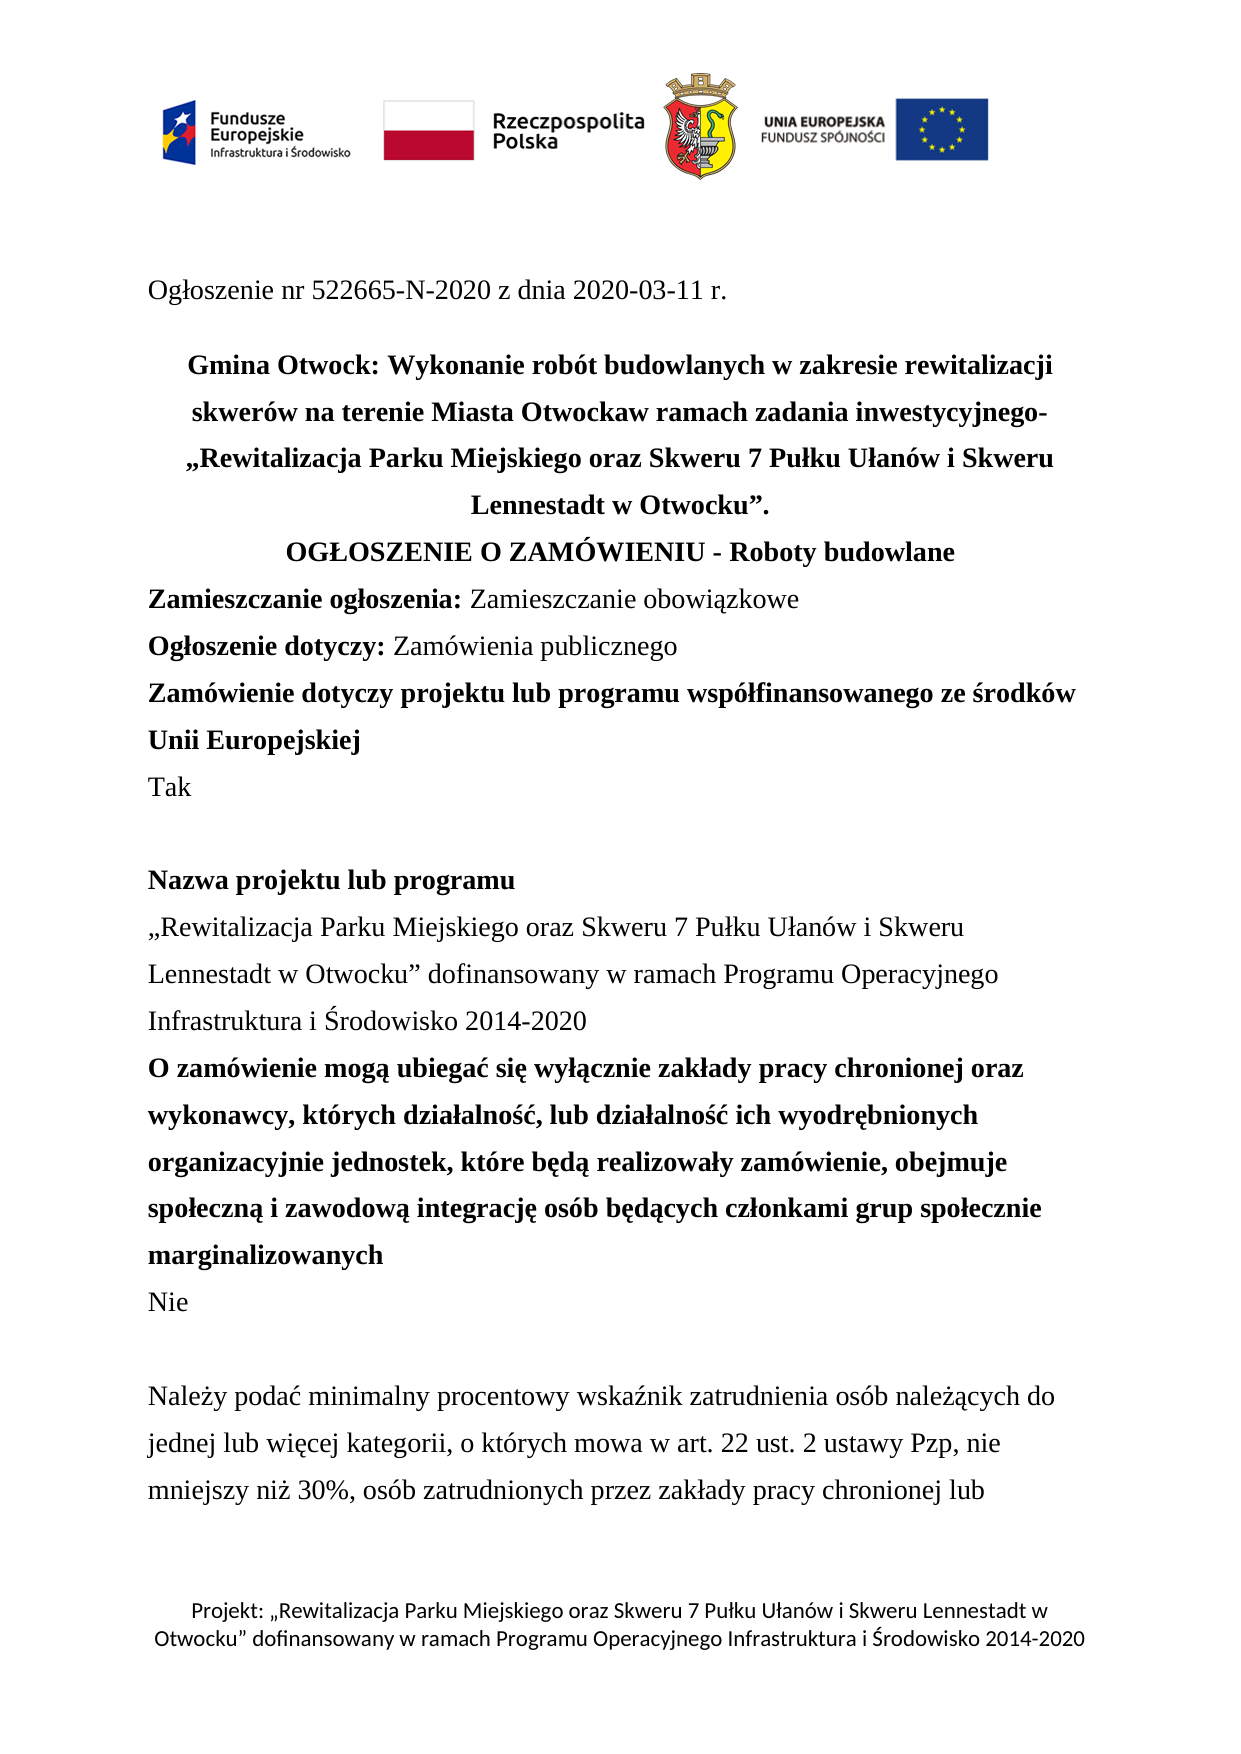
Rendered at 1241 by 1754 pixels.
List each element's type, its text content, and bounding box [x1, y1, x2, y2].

text O zamówienie mogą ubiegać się wyłącznie zakłady pracy chronionej oraz wykonawcy, których działalność, lub działalność ich wyodrębnionych organizacyjnie jednostek, które będą realizowały zamówienie, obejmuje społeczną i zawodową integrację osób będących członkami grup społecznie marginalizowanych [148, 1036, 1093, 1271]
text Zamówienie dotyczy projektu lub programu współfinansowanego ze środków Unii Europejskiej [148, 661, 1093, 755]
text Gmina Otwock: Wykonanie robót budowlanych w zakresie rewitalizacji skwerów na terenie Miasta Otwockaw ramach zadania inwestycyjnego- „Rewitalizacja Parku Miejskiego oraz Skweru 7 Pułku Ułanów i Skweru Lennestadt w Otwocku”. OGŁOSZENIE O ZAMÓWIENIU - Roboty budowlane [148, 333, 1093, 568]
text Zamieszczanie ogłoszenia: Zamieszczanie obowiązkowe [148, 568, 1093, 614]
text Nie [148, 1271, 1093, 1318]
text Ogłoszenie dotyczy: Zamówienia publicznego [148, 614, 1093, 661]
text Tak [148, 755, 1093, 802]
text Nazwa projektu lub programu „Rewitalizacja Parku Miejskiego oraz Skweru 7 Pułku Ułanów i Skweru Lennestadt w Otwocku” dofinansowany w ramach Programu Operacyjnego Infrastruktura i Środowisko 2014-2020 [148, 802, 1093, 1036]
text Ogłoszenie nr 522665-N-2020 z dnia 2020-03-11 r. [148, 208, 1093, 333]
picture [147, 73, 1010, 180]
